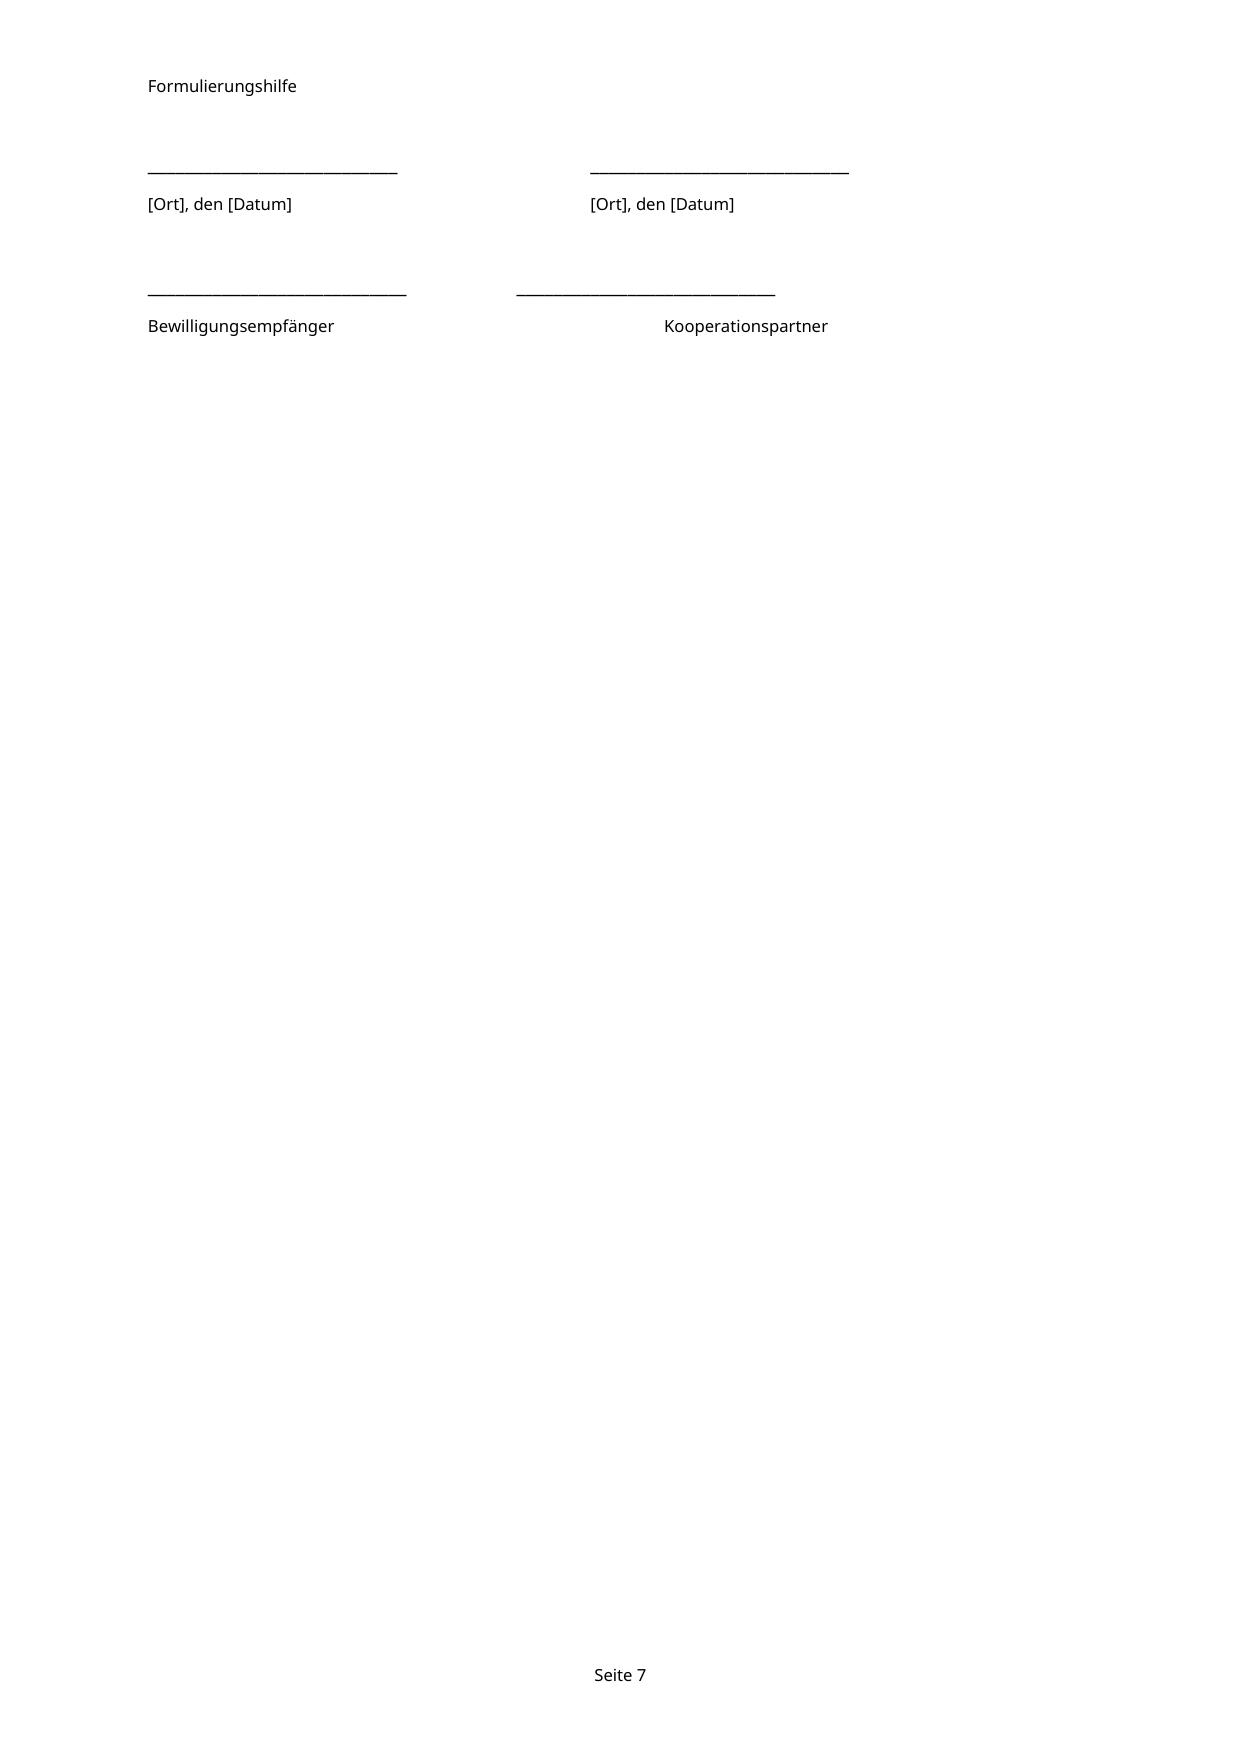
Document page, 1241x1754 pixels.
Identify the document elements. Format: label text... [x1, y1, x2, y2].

text Bewilligungsempfänger Kooperationspartner [148, 314, 1093, 337]
text ___________________________ ____________________________ [148, 149, 1093, 178]
text ____________________________ ____________________________ [148, 272, 1093, 300]
text [Ort], den [Datum] [Ort], den [Datum] [148, 192, 1093, 215]
